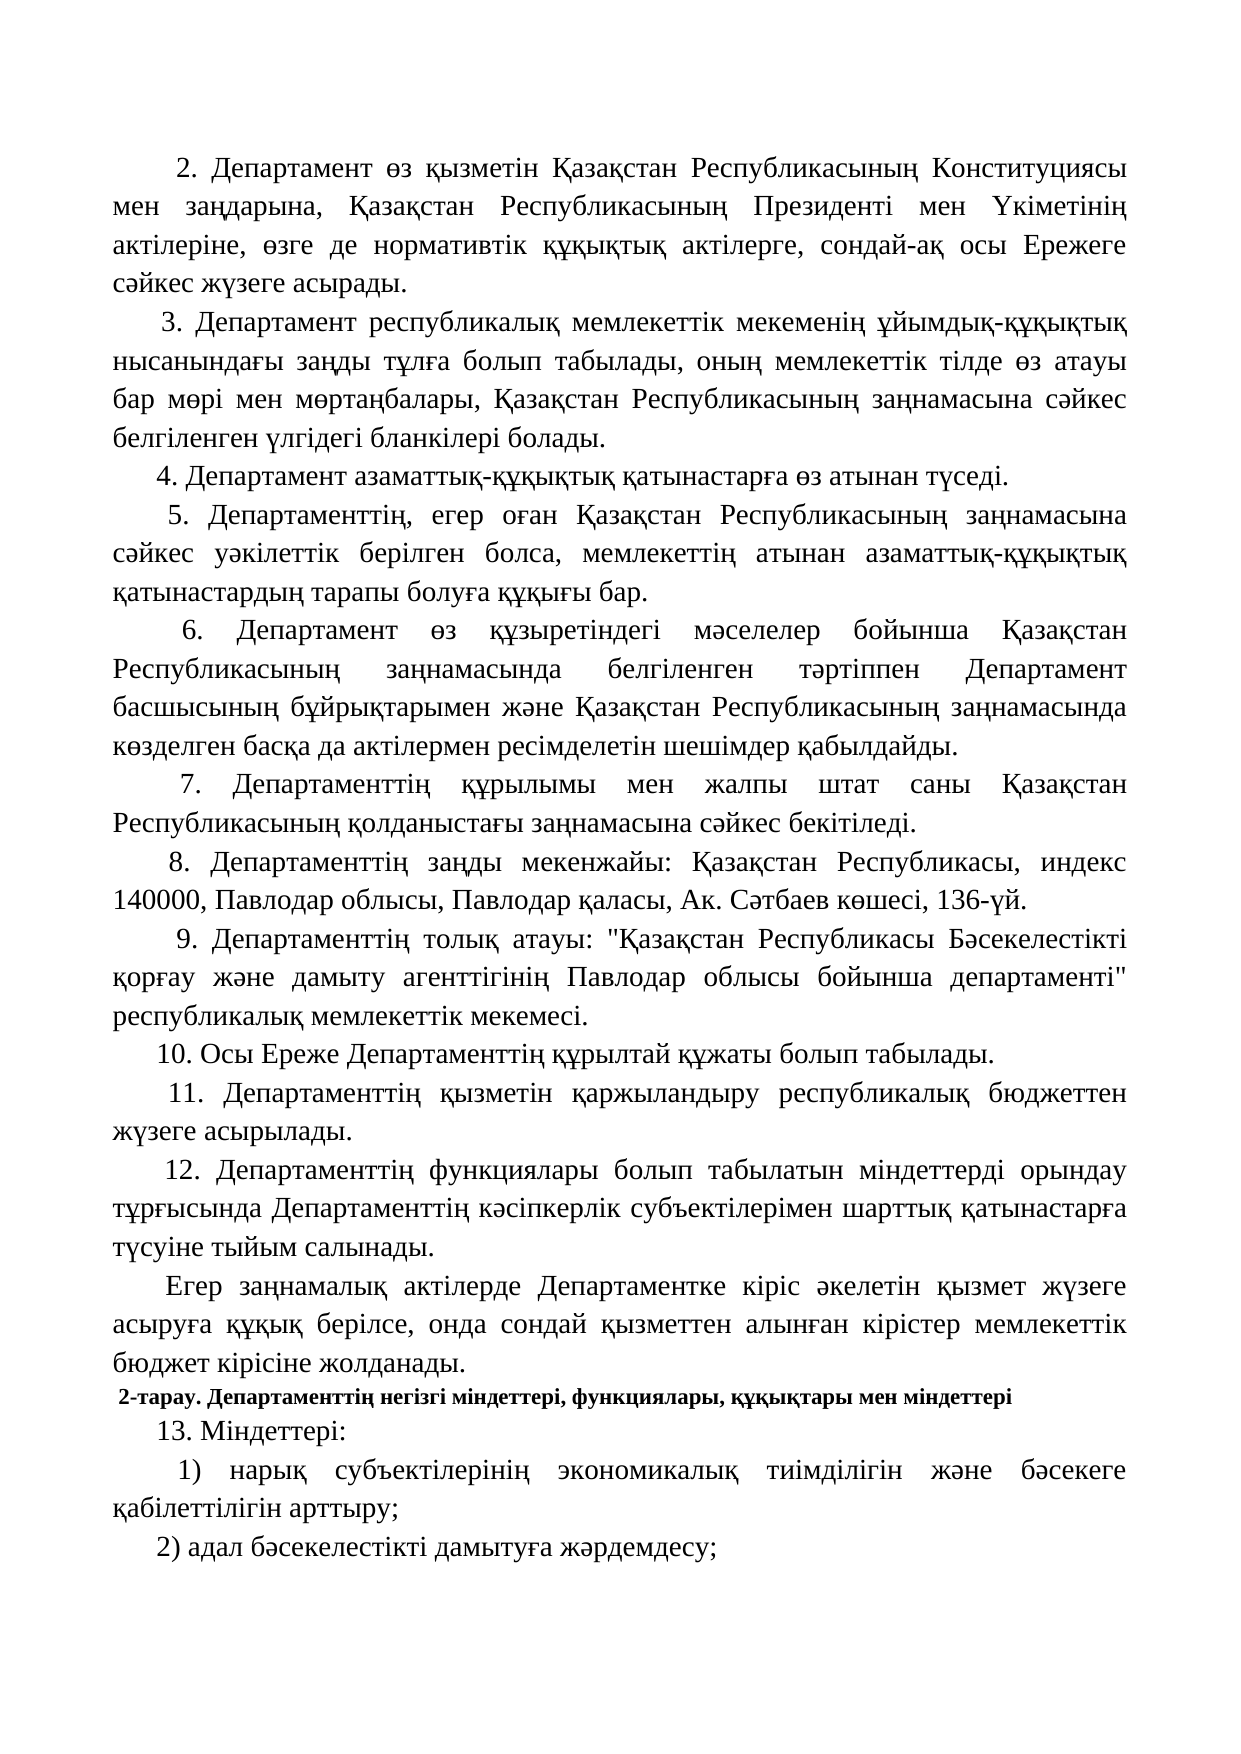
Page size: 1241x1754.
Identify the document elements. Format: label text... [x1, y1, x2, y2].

text 9. Департаменттің толық атауы: "Қазақстан Республикасы Бәсекелестікті қорғау және дамыту агенттігінің Павлодар облысы бойынша департаменті" республикалық мемлекеттік мекемесі. [112, 921, 1128, 1031]
text 2. Департамент өз қызметін Қазақстан Республикасының Конституциясы мен заңдарына, Қазақстан Республикасының Президенті мен Үкіметінің актілеріне, өзге де нормативтік құқықтық актілерге, сондай-ақ осы Ережеге сәйкес жүзеге асырады. [112, 150, 1128, 299]
text 7. Департаменттің құрылымы мен жалпы штат саны Қазақстан Республикасының қолданыстағы заңнамасына сәйкес бекітіледі. [112, 767, 1128, 839]
text Егер заңнамалық актілерде Департаментке кіріс әкелетін қызмет жүзеге асыруға құқық берілсе, онда сондай қызметтен алынған кірістер мемлекеттік бюджет кірісіне жолданады. [112, 1268, 1128, 1378]
text 2) адал бәсекелестікті дамытуға жәрдемдесу; [112, 1529, 1128, 1563]
text 12. Департаменттің функциялары болып табылатын міндеттерді орындау тұрғысында Департаменттің кәсіпкерлік субъектілерімен шарттық қатынастарға түсуіне тыйым салынады. [112, 1152, 1128, 1263]
text 11. Департаменттің қызметін қаржыландыру республикалық бюджеттен жүзеге асырылады. [112, 1075, 1128, 1147]
text 13. Міндеттері: [112, 1413, 1128, 1447]
text 4. Департамент азаматтық-құқықтық қатынастарға өз атынан түседі. [112, 458, 1128, 492]
text 10. Осы Ереже Департаменттің құрылтай құжаты болып табылады. [112, 1036, 1128, 1070]
text 6. Департамент өз құзыретіндегі мәселелер бойынша Қазақстан Республикасының заңнамасында белгіленген тәртіппен Департамент басшысының бұйрықтарымен және Қазақстан Республикасының заңнамасында көзделген басқа да актілермен ресімделетін шешімдер қабылдайды. [112, 612, 1128, 762]
text 3. Департамент республикалық мемлекеттік мекеменің ұйымдық-құқықтық нысанындағы заңды тұлға болып табылады, оның мемлекеттік тілде өз атауы бар мөрі мен мөртаңбалары, Қазақстан Республикасының заңнамасына сәйкес белгіленген үлгідегі бланкілері болады. [112, 304, 1128, 453]
text 1) нарық субъектілерінің экономикалық тиімділігін және бәсекеге қабілеттілігін арттыру; [112, 1452, 1128, 1524]
text 2-тарау. Департаменттің негізгі міндеттері, функциялары, құқықтары мен міндеттері [112, 1383, 1128, 1410]
text 8. Департаменттің заңды мекенжайы: Қазақстан Республикасы, индекс 140000, Павлодар облысы, Павлодар қаласы, Ак. Сәтбаев көшесі, 136-үй. [112, 844, 1128, 916]
text 5. Департаменттің, егер оған Қазақстан Республикасының заңнамасына сәйкес уәкілеттік берілген болса, мемлекеттің атынан азаматтық-құқықтық қатынастардың тарапы болуға құқығы бар. [112, 497, 1128, 607]
